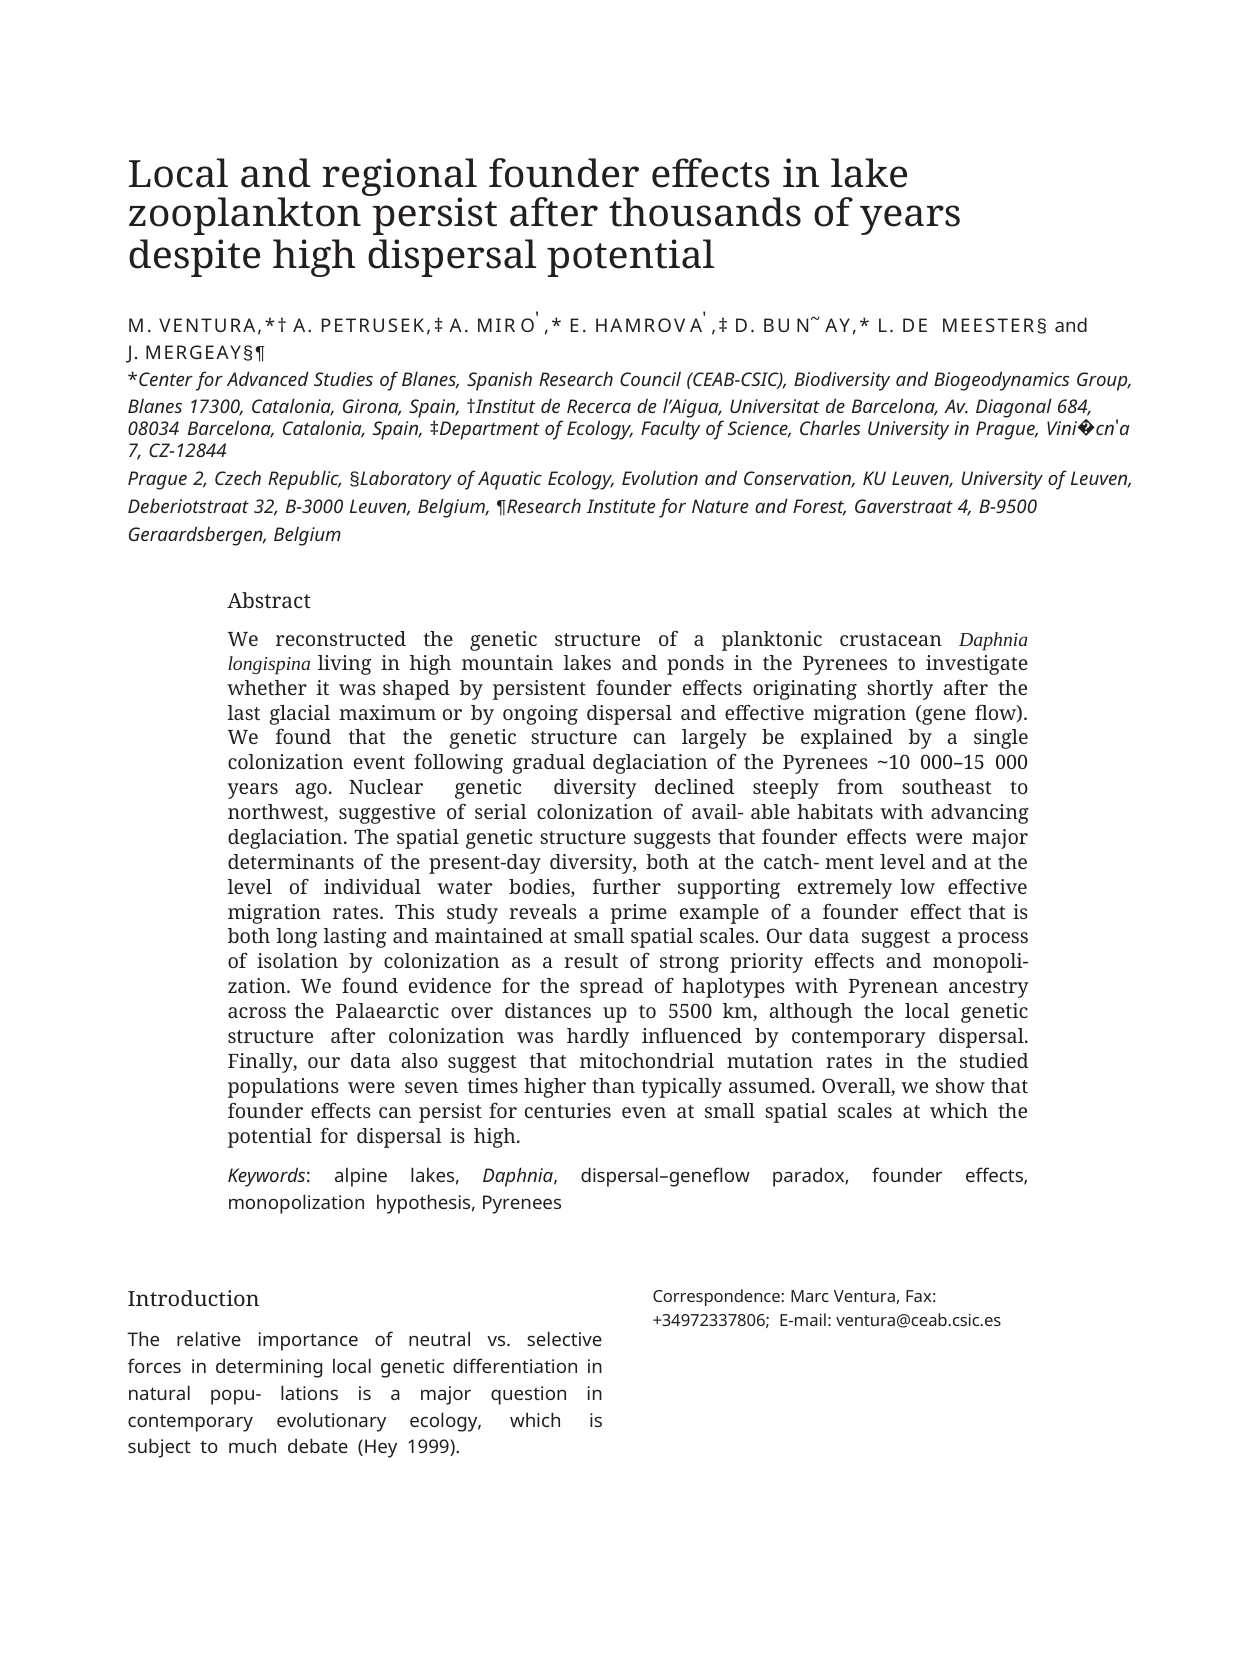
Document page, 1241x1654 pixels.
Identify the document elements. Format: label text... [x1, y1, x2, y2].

text We reconstructed the genetic structure of a planktonic crustacean Daphnia longispina living in high mountain lakes and ponds in the Pyrenees to investigate whether it was shaped by persistent founder effects originating shortly after the last glacial maximum or by ongoing dispersal and effective migration (gene flow). We found that the genetic structure can largely be explained by a single colonization event following gradual deglaciation of the Pyrenees ~10 000–15 000 years ago. Nuclear genetic diversity declined steeply from southeast to northwest, suggestive of serial colonization of avail- able habitats with advancing deglaciation. The spatial genetic structure suggests that founder effects were major determinants of the present-day diversity, both at the catch- ment level and at the level of individual water bodies, further supporting extremely low effective migration rates. This study reveals a prime example of a founder effect that is both long lasting and maintained at small spatial scales. Our data suggest a process of isolation by colonization as a result of strong priority effects and monopoli- zation. We found evidence for the spread of haplotypes with Pyrenean ancestry across the Palaearctic over distances up to 5500 km, although the local genetic structure after colonization was hardly influenced by contemporary dispersal. Finally, our data also suggest that mitochondrial mutation rates in the studied populations were seven times higher than typically assumed. Overall, we show that founder effects can persist for centuries even at small spatial scales at which the potential for dispersal is high. [227, 626, 1029, 1149]
text Correspondence: Marc Ventura, Fax: +34972337806; E-mail: ventura@ceab.csic.es [652, 1284, 1053, 1331]
text Blanes 17300, Catalonia, Girona, Spain, †Institut de Recerca de l’Aigua, Universitat de Barcelona, Av. Diagonal 684, 08034 Barcelona, Catalonia, Spain, ‡Department of Ecology, Faculty of Science, Charles University in Prague, Vini�cn'a 7, CZ-12844 [127, 396, 1144, 462]
text J. MERGEAY§¶ [127, 339, 1144, 365]
text Local and regional founder effects in lake zooplankton persist after thousands of years despite high dispersal potential [127, 154, 1085, 279]
subtitle Introduction [127, 1284, 603, 1313]
text *Center for Advanced Studies of Blanes, Spanish Research Council (CEAB-CSIC), Biodiversity and Biogeodynamics Group, [127, 367, 1144, 392]
text M. VENTURA,*† A. PETRUSEK,‡ A. MIR O' ,* E. HAMROV A' ,‡ D. BU N~ AY,* L. DE MEESTER§ and [127, 305, 1144, 338]
text Prague 2, Czech Republic, §Laboratory of Aquatic Ecology, Evolution and Conservation, KU Leuven, University of Leuven, Deberiotstraat 32, B-3000 Leuven, Belgium, ¶Research Institute for Nature and Forest, Gaverstraat 4, B-9500 Geraardsbergen, Belgium [127, 465, 1144, 546]
text The relative importance of neutral vs. selective forces in determining local genetic differentiation in natural popu- lations is a major question in contemporary evolutionary ecology, which is subject to much debate (Hey 1999). [127, 1326, 603, 1459]
text Keywords: alpine lakes, Daphnia, dispersal–geneflow paradox, founder effects, monopolization hypothesis, Pyrenees [227, 1163, 1028, 1215]
subtitle Abstract [227, 586, 1144, 614]
